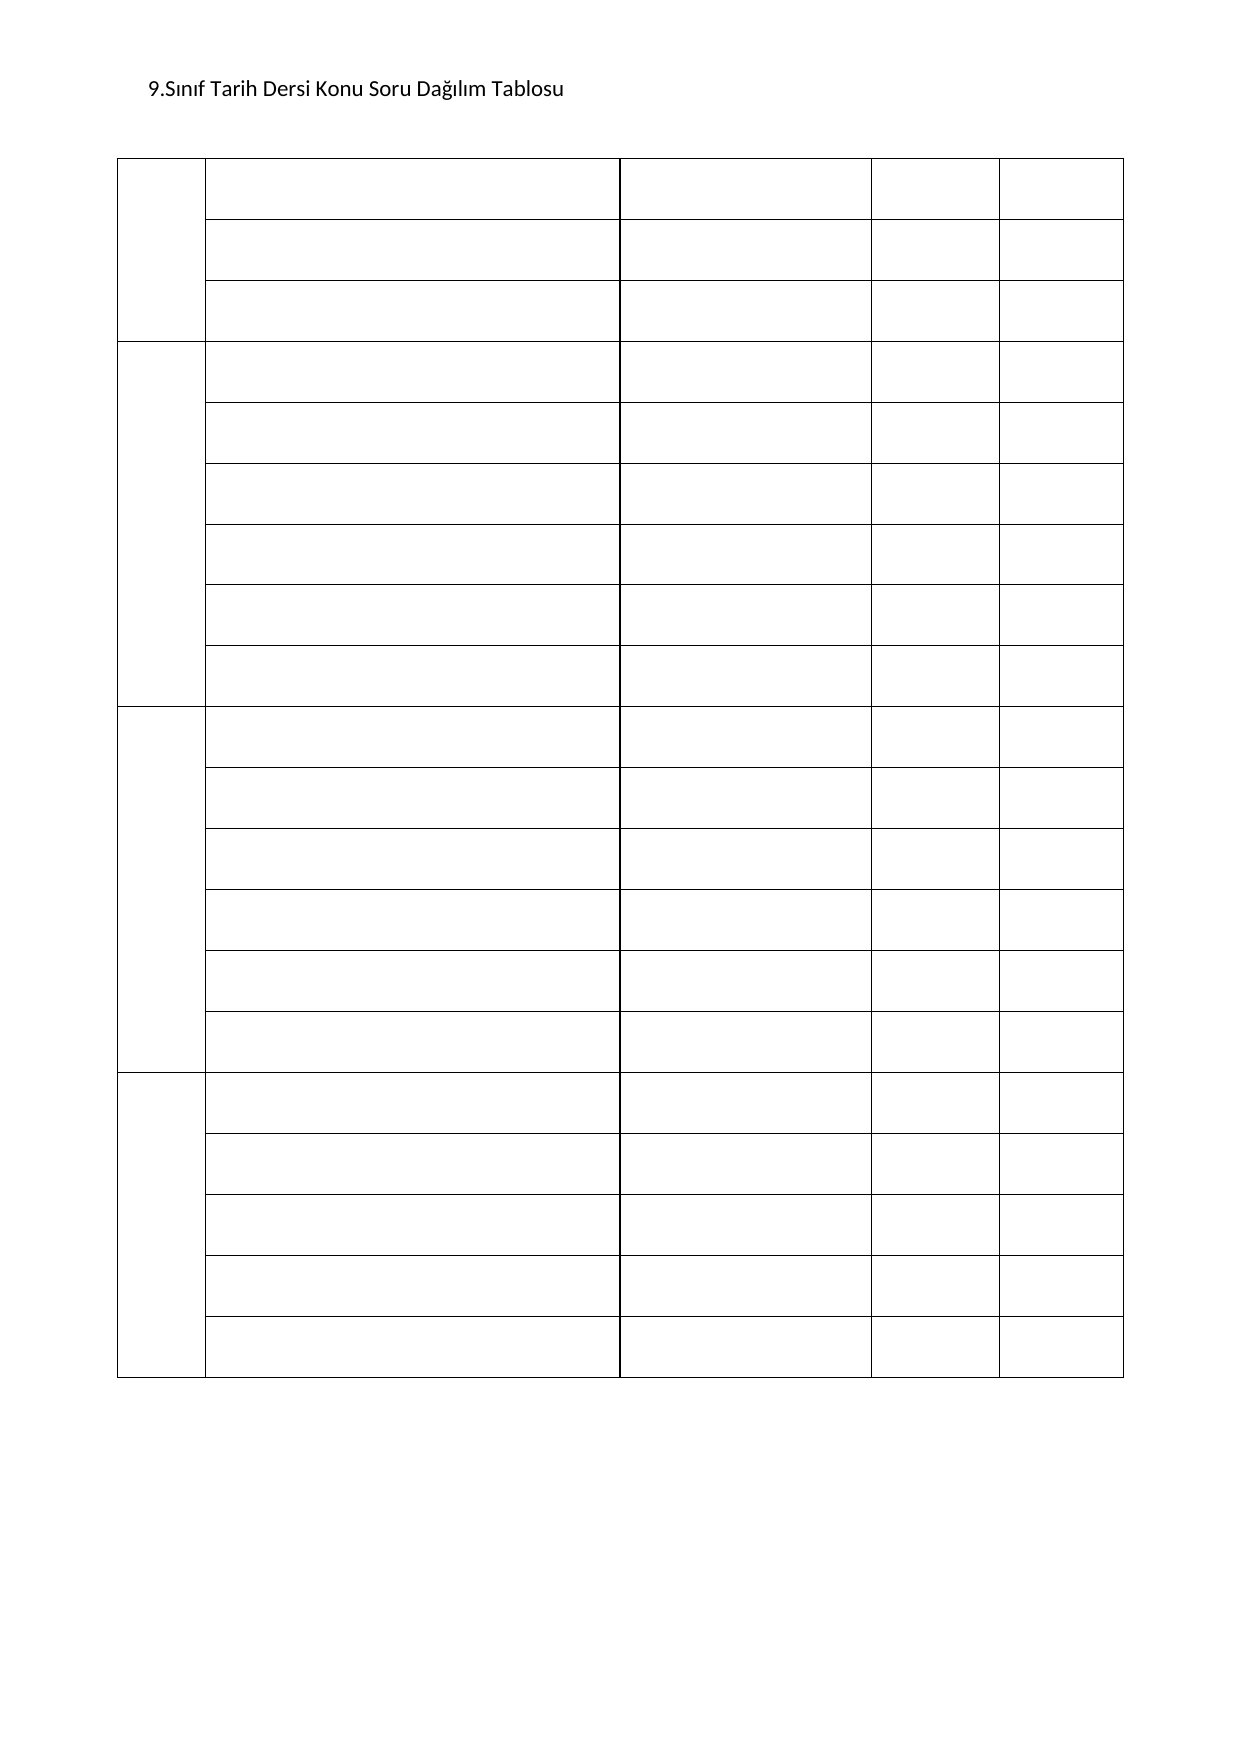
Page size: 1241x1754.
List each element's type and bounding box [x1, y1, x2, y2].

table_cell [1000, 585, 1123, 645]
table_cell [206, 1256, 619, 1316]
table_cell [206, 159, 619, 219]
table_cell [872, 464, 999, 523]
table_cell [621, 768, 871, 828]
table_cell [872, 1134, 999, 1194]
table_cell [1000, 403, 1123, 462]
table_cell [621, 890, 871, 950]
table_cell [1000, 1134, 1123, 1194]
table_cell [1000, 159, 1123, 219]
table_cell [872, 707, 999, 767]
table_cell [206, 890, 619, 950]
table_cell [1000, 281, 1123, 341]
table_cell [1000, 220, 1123, 280]
table_cell [621, 281, 871, 341]
table_cell [1000, 1256, 1123, 1316]
table_cell [621, 220, 871, 280]
table_cell [621, 585, 871, 645]
table_cell [621, 159, 871, 219]
table_cell [621, 1256, 871, 1316]
table_cell [206, 951, 619, 1011]
table_cell [206, 1134, 619, 1194]
table_cell [1000, 525, 1123, 584]
table_cell [872, 890, 999, 950]
table_cell [621, 829, 871, 889]
table_cell [621, 342, 871, 402]
table_cell [872, 342, 999, 402]
table_cell [621, 646, 871, 706]
table_cell [872, 829, 999, 889]
table_cell [1000, 1073, 1123, 1133]
table_cell [872, 403, 999, 462]
table_cell [206, 281, 619, 341]
table_cell [1000, 951, 1123, 1011]
table_cell [206, 1317, 619, 1377]
table_cell [118, 342, 205, 706]
table_cell [621, 1195, 871, 1255]
table_cell [206, 1012, 619, 1072]
table_cell [1000, 1317, 1123, 1377]
table_cell [1000, 1195, 1123, 1255]
table_cell [206, 1195, 619, 1255]
table_cell [872, 1012, 999, 1072]
table_cell [872, 1195, 999, 1255]
table_cell [1000, 464, 1123, 523]
table_cell [872, 220, 999, 280]
table_cell [621, 951, 871, 1011]
table_cell [872, 281, 999, 341]
table_cell [1000, 707, 1123, 767]
table_cell [872, 951, 999, 1011]
table_cell [1000, 829, 1123, 889]
table_cell [206, 464, 619, 523]
table_cell [872, 1317, 999, 1377]
table_cell [206, 1073, 619, 1133]
table_cell [1000, 1012, 1123, 1072]
table_cell [118, 1073, 205, 1377]
table_cell [621, 707, 871, 767]
table_cell [206, 768, 619, 828]
table_cell [621, 403, 871, 462]
table_cell [621, 1317, 871, 1377]
table_cell [872, 1256, 999, 1316]
table_cell [872, 525, 999, 584]
table_cell [206, 342, 619, 402]
table_cell [1000, 646, 1123, 706]
table_cell [206, 403, 619, 462]
table_cell [1000, 768, 1123, 828]
table_cell [118, 707, 205, 1072]
table_cell [118, 159, 205, 341]
table_cell [206, 646, 619, 706]
table_cell [1000, 890, 1123, 950]
table_cell [206, 829, 619, 889]
table_cell [206, 220, 619, 280]
table_cell [872, 768, 999, 828]
table_cell [872, 646, 999, 706]
table_cell [206, 525, 619, 584]
table_cell [206, 707, 619, 767]
table_cell [621, 464, 871, 523]
table_cell [1000, 342, 1123, 402]
table_cell [872, 1073, 999, 1133]
table_cell [621, 1012, 871, 1072]
table_cell [621, 1134, 871, 1194]
table_cell [872, 159, 999, 219]
table_cell [621, 525, 871, 584]
table_cell [621, 1073, 871, 1133]
table_cell [206, 585, 619, 645]
table_cell [872, 585, 999, 645]
